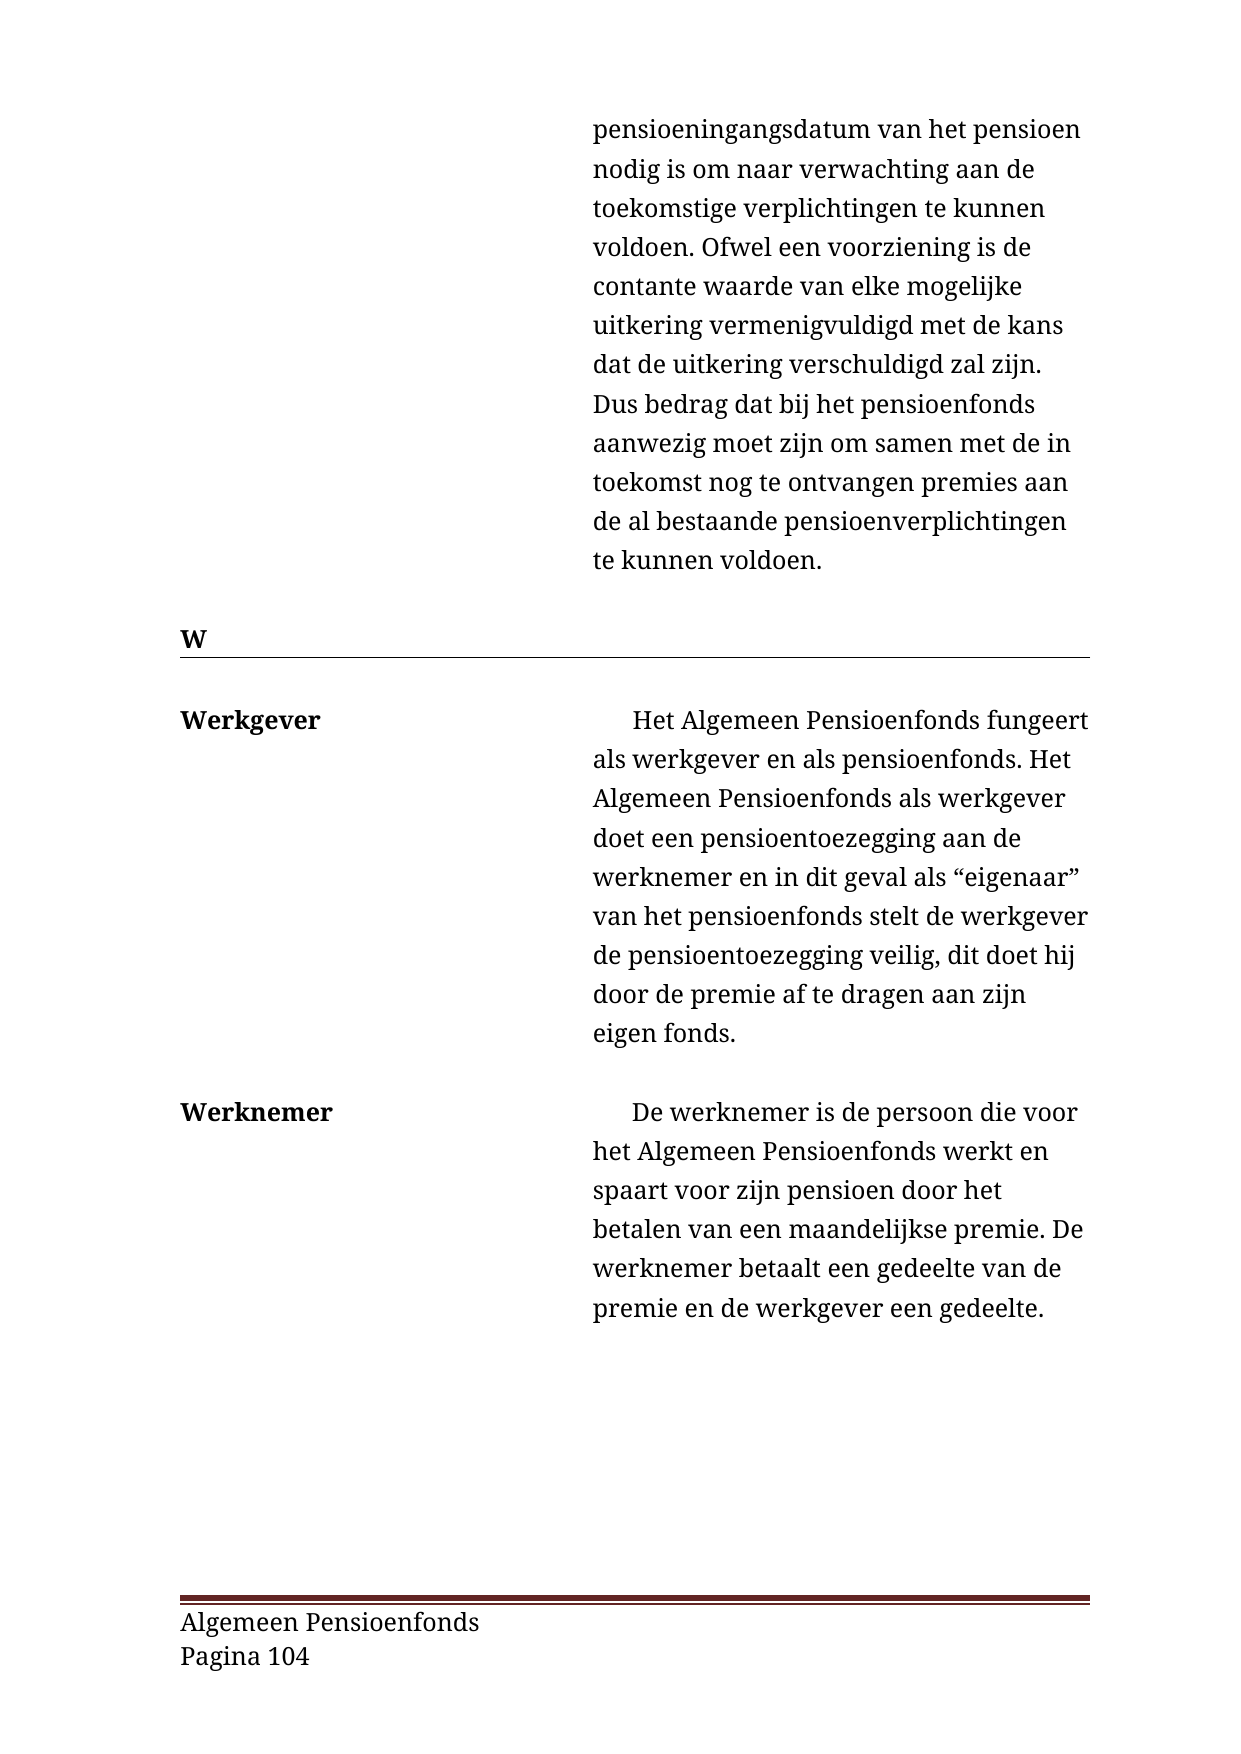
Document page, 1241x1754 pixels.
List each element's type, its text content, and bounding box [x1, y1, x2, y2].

text W [180, 621, 1090, 657]
text Werknemer De werknemer is de persoon die voor het Algemeen Pensioenfonds werkt en spaart voor zijn pensioen door het betalen van een maandelijkse premie. De werknemer betaalt een gedeelte van de premie en de werkgever een gedeelte. [180, 1094, 1090, 1324]
text Werkgever Het Algemeen Pensioenfonds fungeert als werkgever en als pensioenfonds. Het Algemeen Pensioenfonds als werkgever doet een pensioentoezegging aan de werknemer en in dit geval als “eigenaar” van het pensioenfonds stelt de werkgever de pensioentoezegging veilig, dit doet hij door de premie af te dragen aan zijn eigen fonds. [180, 703, 1090, 1050]
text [180, 112, 1090, 577]
